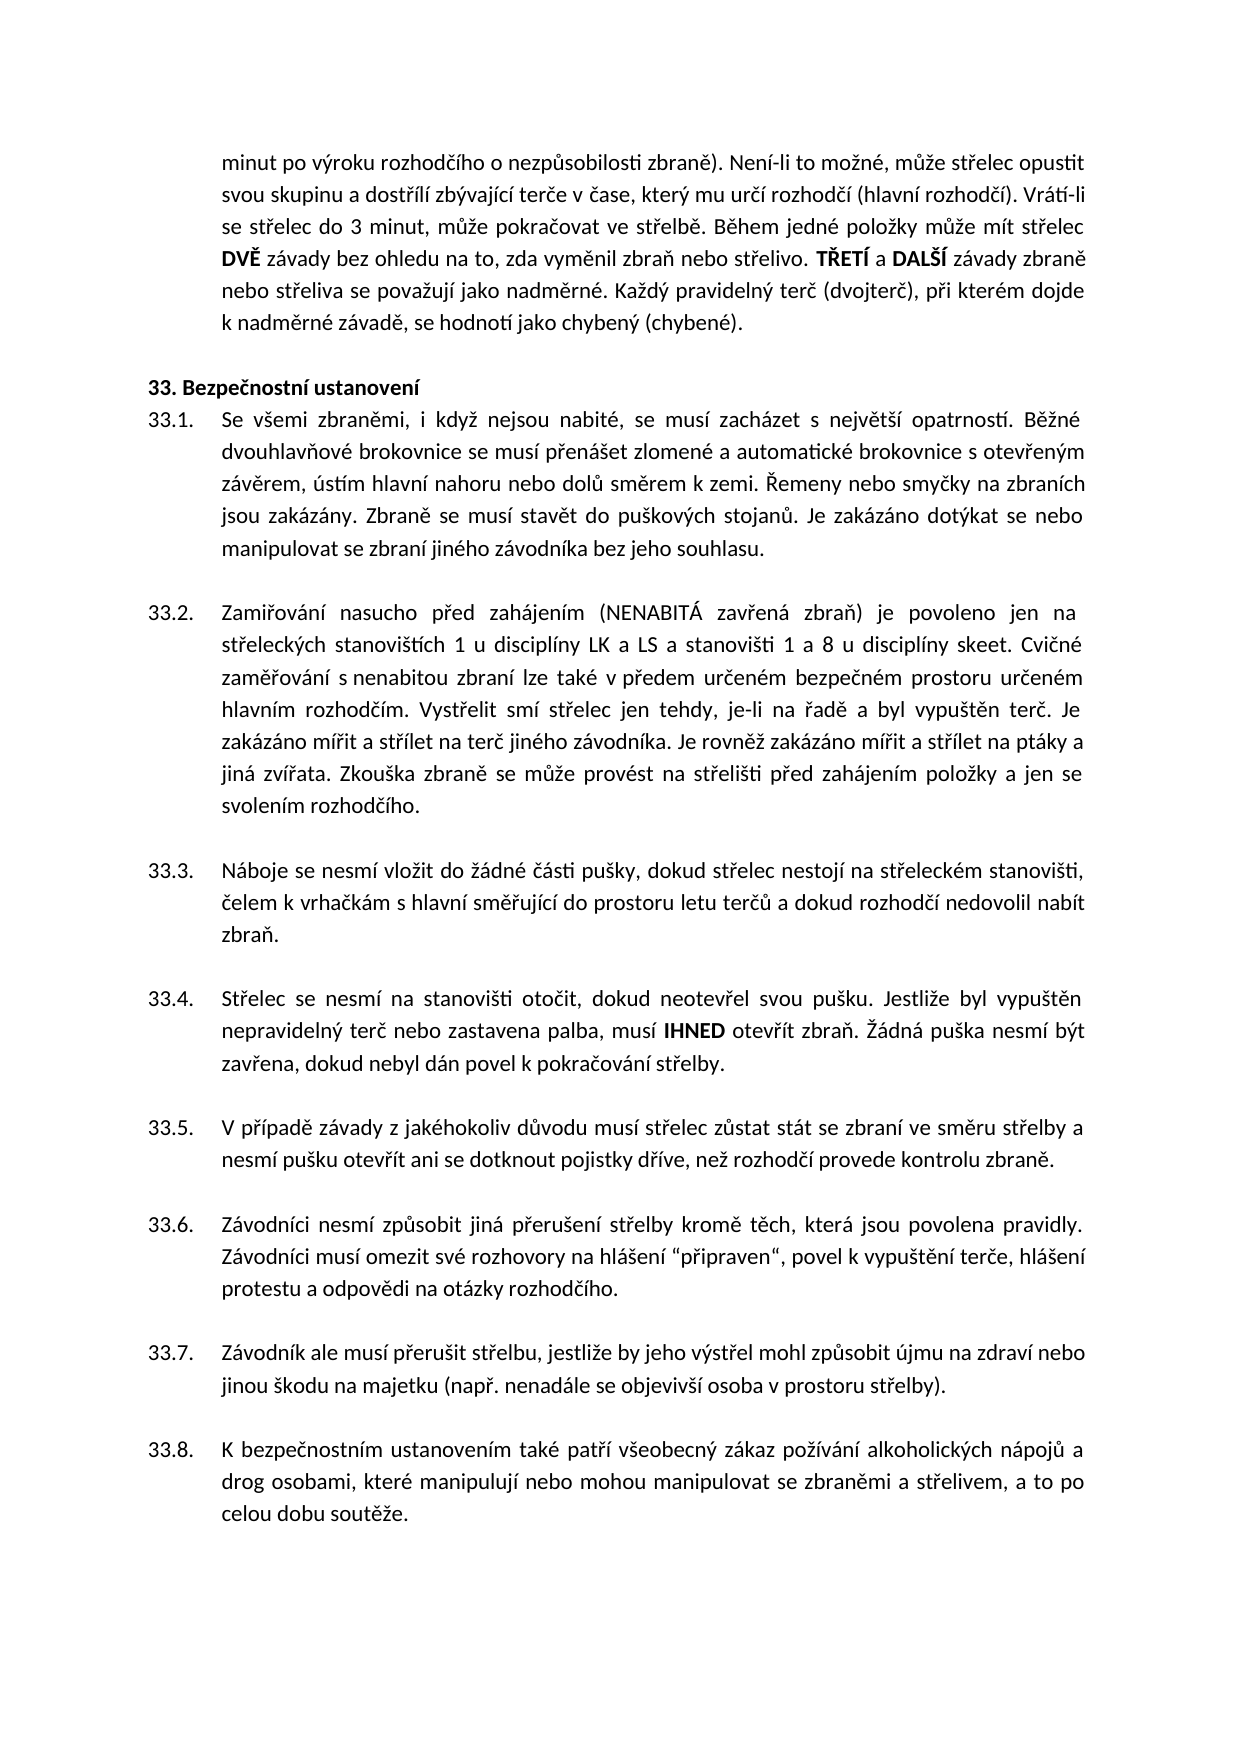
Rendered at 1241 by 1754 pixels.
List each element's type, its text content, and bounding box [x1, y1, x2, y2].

text 33.4. Střelec se nesmí na stanovišti otočit, dokud neotevřel svou pušku. Jestliže byl vypuštěn nepravidelný terč nebo zastavena palba, musí IHNED otevřít zbraň. Žádná puška nesmí být zavřena, dokud nebyl dán povel k pokračování střelby. [148, 984, 1093, 1077]
text 33.2. Zamiřování nasucho před zahájením (NENABITÁ zavřená zbraň) je povoleno jen na střeleckých stanovištích 1 u disciplíny LK a LS a stanovišti 1 a 8 u disciplíny skeet. Cvičné zaměřování s nenabitou zbraní lze také v předem určeném bezpečném prostoru určeném hlavním rozhodčím. Vystřelit smí střelec jen tehdy, je-li na řadě a byl vypuštěn terč. Je zakázáno mířit a střílet na terč jiného závodníka. Je rovněž zakázáno mířit a střílet na ptáky a jiná zvířata. Zkouška zbraně se může provést na střelišti před zahájením položky a jen se svolením rozhodčího. [148, 598, 1093, 819]
text 33.6. Závodníci nesmí způsobit jiná přerušení střelby kromě těch, která jsou povolena pravidly. Závodníci musí omezit své rozhovory na hlášení “připraven“, povel k vypuštění terče, hlášení protestu a odpovědi na otázky rozhodčího. [148, 1210, 1093, 1302]
text 33.8. K bezpečnostním ustanovením také patří všeobecný zákaz požívání alkoholických nápojů a drog osobami, které manipulují nebo mohou manipulovat se zbraněmi a střelivem, a to po celou dobu soutěže. [148, 1435, 1093, 1527]
text 33.3. Náboje se nesmí vložit do žádné části pušky, dokud střelec nestojí na střeleckém stanovišti, čelem k vrhačkám s hlavní směřující do prostoru letu terčů a dokud rozhodčí nedovolil nabít zbraň. [148, 856, 1093, 948]
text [148, 148, 1093, 337]
text 33.5. V případě závady z jakéhokoliv důvodu musí střelec zůstat stát se zbraní ve směru střelby a nesmí pušku otevřít ani se dotknout pojistky dříve, než rozhodčí provede kontrolu zbraně. [148, 1113, 1093, 1173]
text 33.7. Závodník ale musí přerušit střelbu, jestliže by jeho výstřel mohl způsobit újmu na zdraví nebo jinou škodu na majetku (např. nenadále se objevivší osoba v prostoru střelby). [148, 1338, 1093, 1399]
text 33. Bezpečnostní ustanovení [148, 373, 1093, 401]
text 33.1. Se všemi zbraněmi, i když nejsou nabité, se musí zacházet s největší opatrností. Běžné dvouhlavňové brokovnice se musí přenášet zlomené a automatické brokovnice s otevřeným závěrem, ústím hlavní nahoru nebo dolů směrem k zemi. Řemeny nebo smyčky na zbraních jsou zakázány. Zbraně se musí stavět do puškových stojanů. Je zakázáno dotýkat se nebo manipulovat se zbraní jiného závodníka bez jeho souhlasu. [148, 405, 1093, 562]
